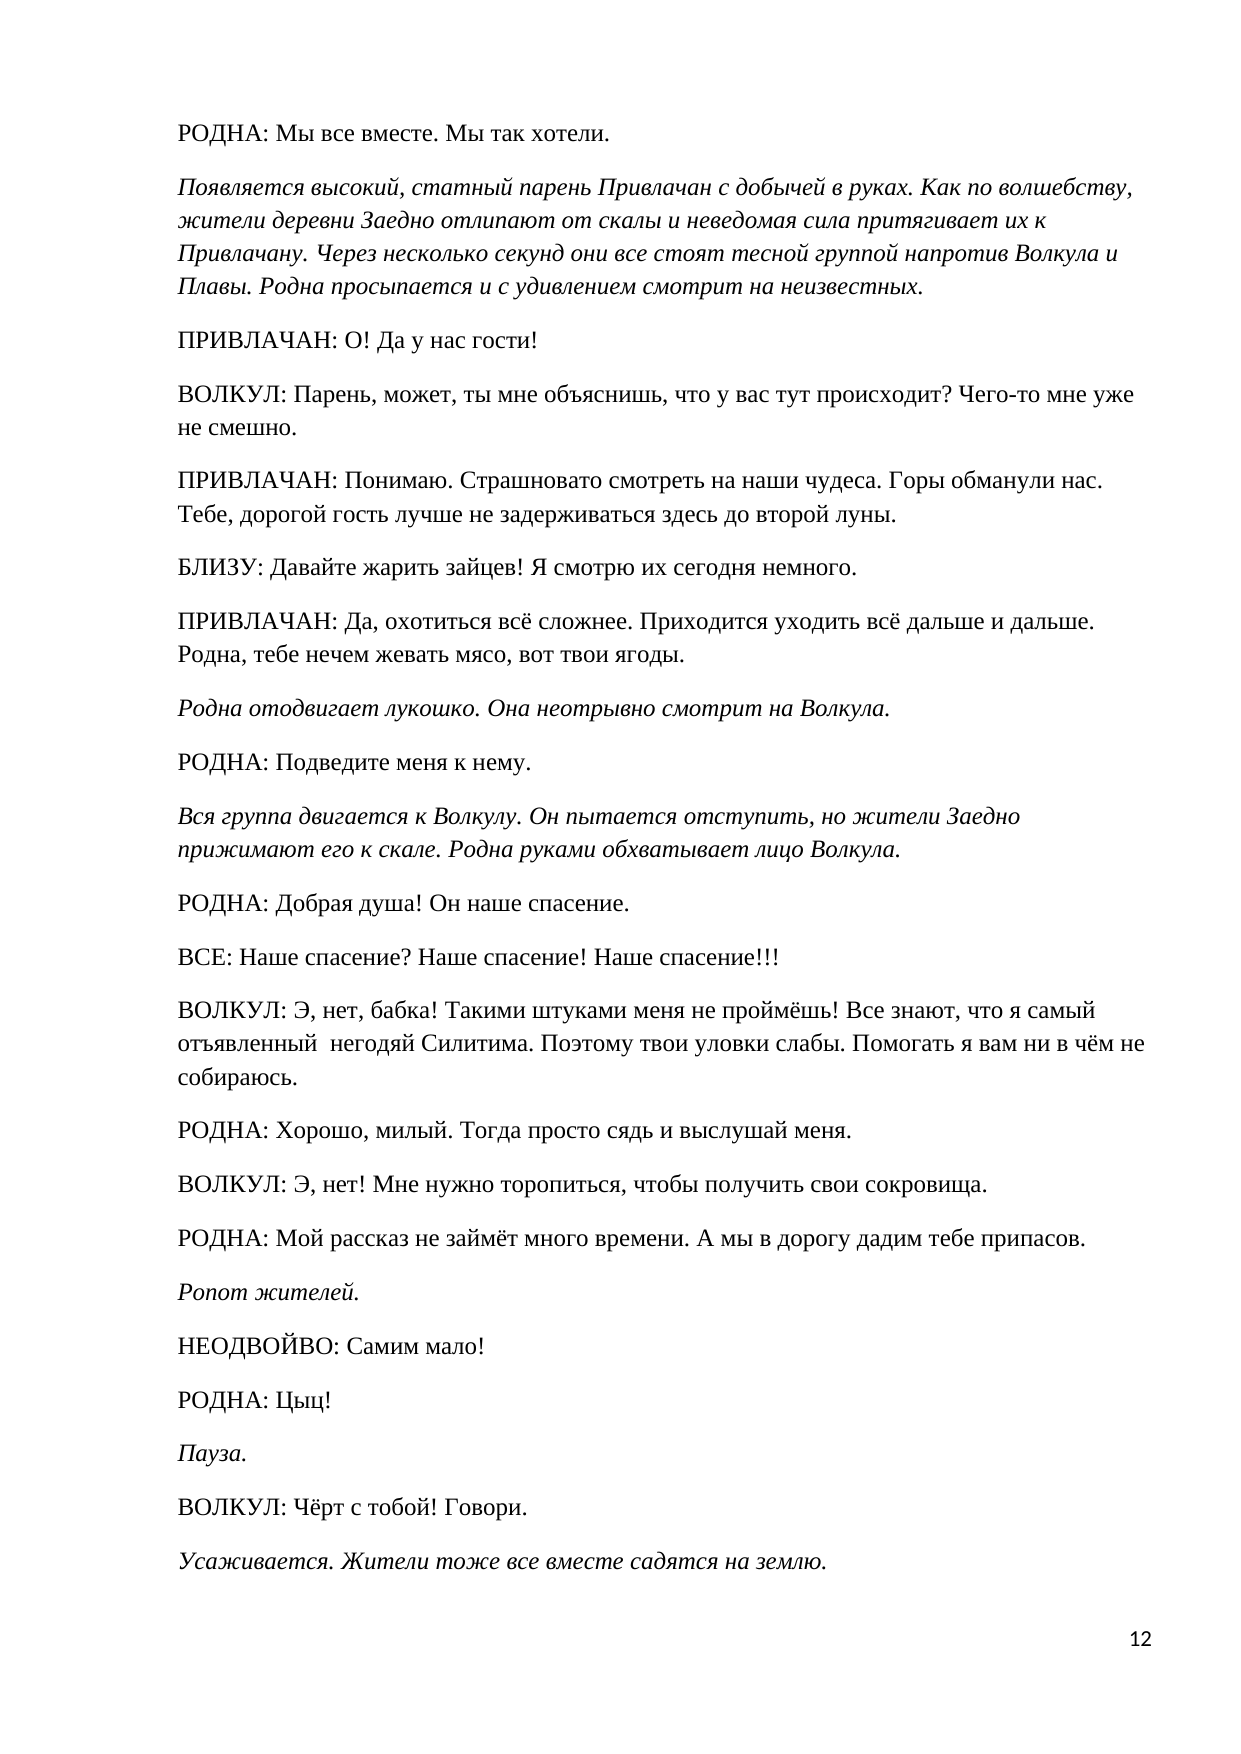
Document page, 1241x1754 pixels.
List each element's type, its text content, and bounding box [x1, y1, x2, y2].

text РОДНА: Цыц! [177, 1385, 1152, 1413]
text Пауза. [177, 1438, 1152, 1467]
text Появляется высокий, статный парень Привлачан с добычей в руках. Как по волшебству, жители деревни Заедно отлипают от скалы и неведомая сила притягивает их к Привлачану. Через несколько секунд они все стоят тесной группой напротив Волкула и Плавы. Родна просыпается и с удивлением смотрит на неизвестных. [177, 172, 1152, 300]
text РОДНА: Хорошо, милый. Тогда просто сядь и выслушай меня. [177, 1115, 1152, 1144]
text Вся группа двигается к Волкулу. Он пытается отступить, но жители Заедно прижимают его к скале. Родна руками обхватывает лицо Волкула. [177, 801, 1152, 863]
text ВОЛКУЛ: Э, нет! Мне нужно торопиться, чтобы получить свои сокровища. [177, 1169, 1152, 1198]
text ПРИВЛАЧАН: Да, охотиться всё сложнее. Приходится уходить всё дальше и дальше. Родна, тебе нечем жевать мясо, вот твои ягоды. [177, 606, 1152, 668]
text НЕОДВОЙВО: Самим мало! [177, 1331, 1152, 1359]
text РОДНА: Мы все вместе. Мы так хотели. [177, 118, 1152, 147]
text ПРИВЛАЧАН: О! Да у нас гости! [177, 325, 1152, 354]
text РОДНА: Подведите меня к нему. [177, 747, 1152, 776]
text ВОЛКУЛ: Чёрт с тобой! Говори. [177, 1492, 1152, 1521]
text ВСЕ: Наше спасение? Наше спасение! Наше спасение!!! [177, 942, 1152, 970]
text Родна отодвигает лукошко. Она неотрывно смотрит на Волкула. [177, 693, 1152, 722]
text РОДНА: Мой рассказ не займёт много времени. А мы в дорогу дадим тебе припасов. [177, 1223, 1152, 1252]
text Ропот жителей. [177, 1277, 1152, 1306]
text РОДНА: Добрая душа! Он наше спасение. [177, 888, 1152, 917]
text ВОЛКУЛ: Э, нет, бабка! Такими штуками меня не проймёшь! Все знают, что я самый отъявленный негодяй Силитима. Поэтому твои уловки слабы. Помогать я вам ни в чём не собираюсь. [177, 996, 1152, 1090]
text БЛИЗУ: Давайте жарить зайцев! Я смотрю их сегодня немного. [177, 552, 1152, 581]
text ВОЛКУЛ: Парень, может, ты мне объяснишь, что у вас тут происходит? Чего-то мне уже не смешно. [177, 379, 1152, 441]
text Усаживается. Жители тоже все вместе садятся на землю. [177, 1546, 1152, 1575]
text ПРИВЛАЧАН: Понимаю. Страшновато смотреть на наши чудеса. Горы обманули нас. Тебе, дорогой гость лучше не задерживаться здесь до второй луны. [177, 466, 1152, 527]
